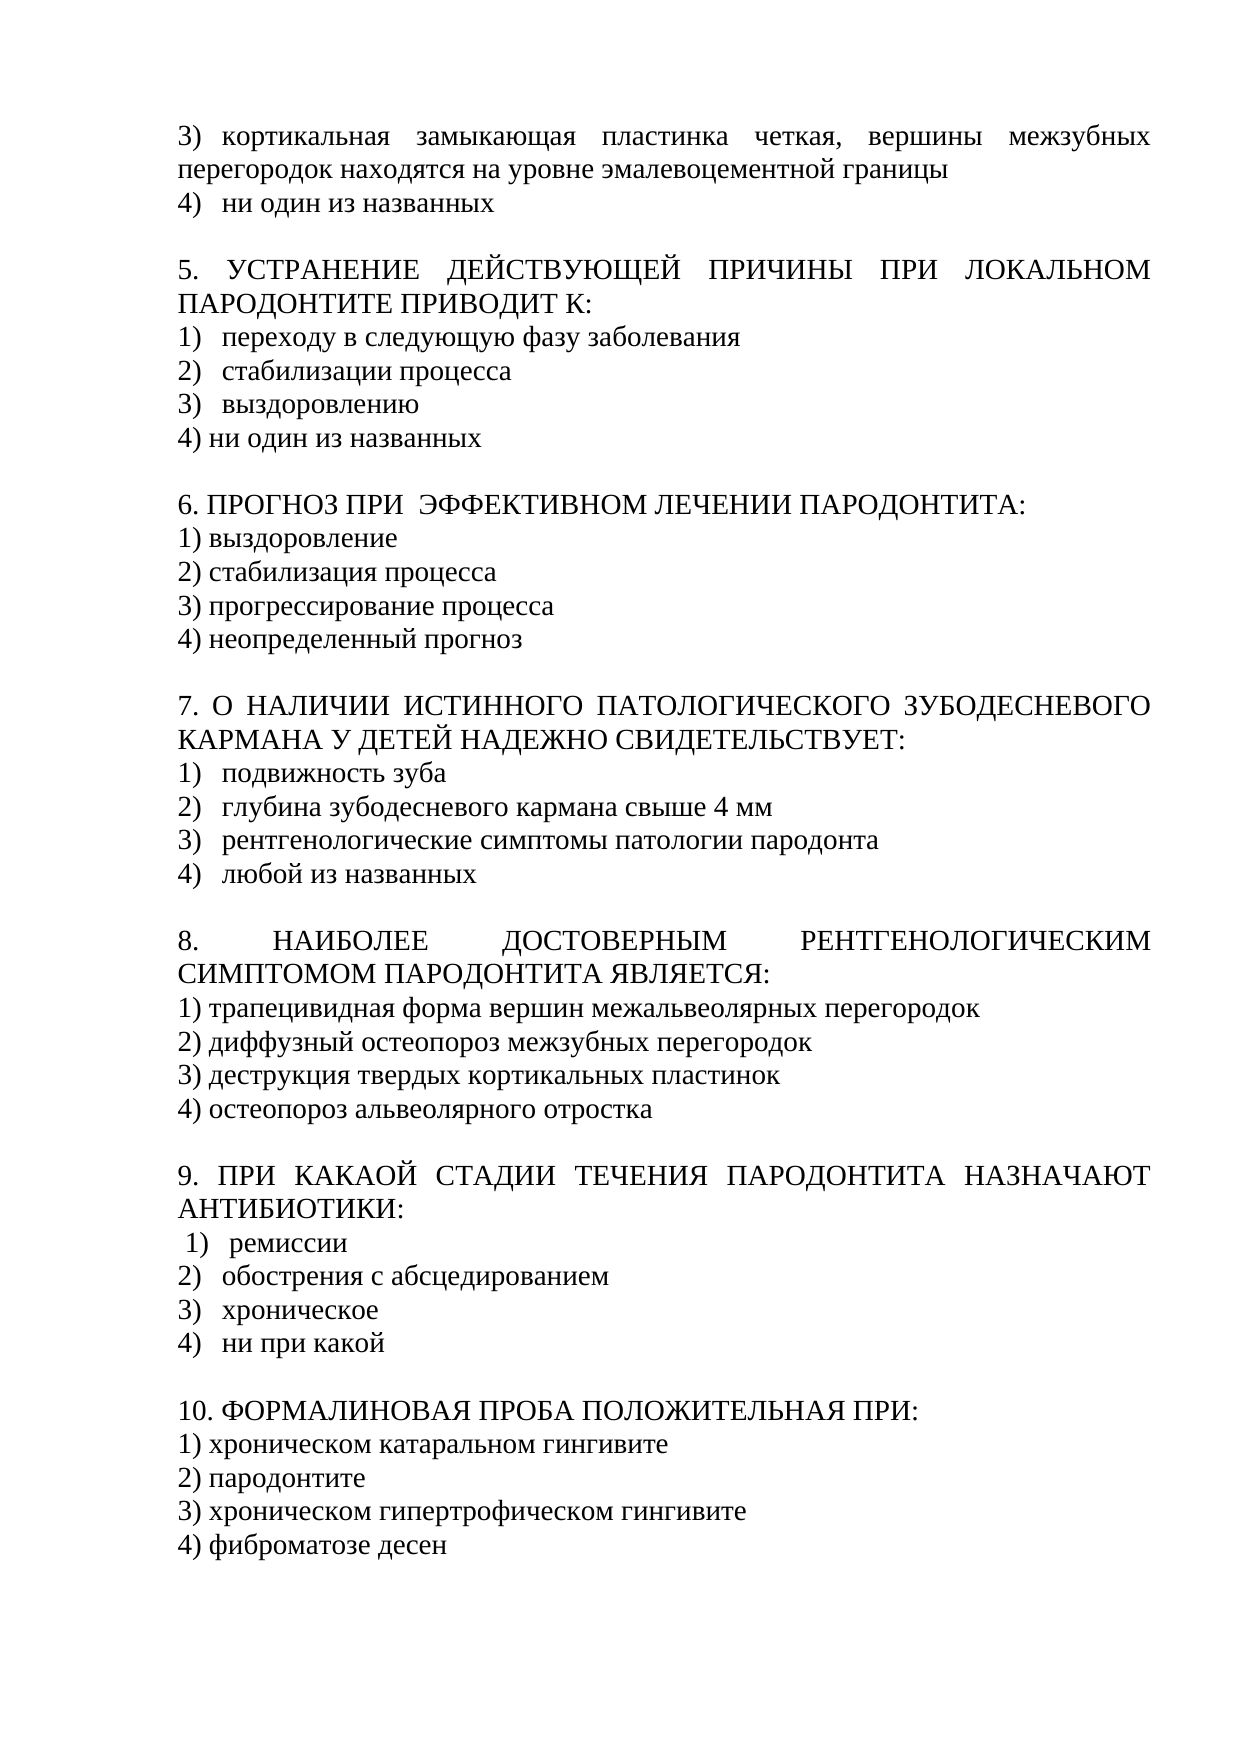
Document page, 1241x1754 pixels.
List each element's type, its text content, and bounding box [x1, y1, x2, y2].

text 3) деструкция твердых кортикальных пластинок [177, 1057, 1152, 1091]
text 3) рентгенологические симптомы патологии пародонта [177, 822, 1152, 856]
text 1) ремиссии [177, 1225, 1152, 1258]
text 10. ФОРМАЛИНОВАЯ ПРОБА ПОЛОЖИТЕЛЬНАЯ ПРИ: [177, 1393, 1152, 1426]
text 1) переходу в следующую фазу заболевания [177, 319, 1152, 353]
text 1) выздоровление [177, 521, 1152, 554]
text 5. УСТРАНЕНИЕ ДЕЙСТВУЮЩЕЙ ПРИЧИНЫ ПРИ ЛОКАЛЬНОМ ПАРОДОНТИТЕ ПРИВОДИТ К: [177, 252, 1152, 319]
text 4) остеопороз альвеолярного отростка [177, 1091, 1152, 1124]
text 4) фиброматозе десен [177, 1527, 1152, 1560]
text 2) стабилизации процесса [177, 353, 1152, 386]
text 1) трапецивидная форма вершин межальвеолярных перегородок [177, 990, 1152, 1024]
text 4) ни при какой [177, 1326, 1152, 1359]
text 2) диффузный остеопороз межзубных перегородок [177, 1024, 1152, 1057]
text 1) подвижность зуба [177, 755, 1152, 789]
text 3) хроническом гипертрофическом гингивите [177, 1493, 1152, 1527]
text 4) любой из названных [177, 856, 1152, 889]
text 9. ПРИ КАКАОЙ СТАДИИ ТЕЧЕНИЯ ПАРОДОНТИТА НАЗНАЧАЮТ АНТИБИОТИКИ: [177, 1158, 1152, 1225]
text 3) прогрессирование процесса [177, 588, 1152, 621]
text 3) кортикальная замыкающая пластинка четкая, вершины межзубных перегородок находятся на уровне эмалевоцементной границы [177, 118, 1152, 185]
text 3) выздоровлению [177, 386, 1152, 420]
text 2) глубина зубодесневого кармана свыше 4 мм [177, 789, 1152, 822]
text 8. НАИБОЛЕЕ ДОСТОВЕРНЫМ РЕНТГЕНОЛОГИЧЕСКИМ СИМПТОМОМ ПАРОДОНТИТА ЯВЛЯЕТСЯ: [177, 923, 1152, 990]
text 3) хроническое [177, 1292, 1152, 1326]
text 6. ПРОГНОЗ ПРИ ЭФФЕКТИВНОМ ЛЕЧЕНИИ ПАРОДОНТИТА: [177, 487, 1152, 521]
text 2) стабилизация процесса [177, 554, 1152, 588]
text 7. О НАЛИЧИИ ИСТИННОГО ПАТОЛОГИЧЕСКОГО ЗУБОДЕСНЕВОГО КАРМАНА У ДЕТЕЙ НАДЕЖНО СВИДЕТЕЛЬСТВУЕТ: [177, 688, 1152, 755]
text 4) ни один из названных [177, 420, 1152, 453]
text 2) пародонтите [177, 1460, 1152, 1493]
text 4) ни один из названных [177, 185, 1152, 219]
text 1) хроническом катаральном гингивите [177, 1426, 1152, 1460]
text 2) обострения с абсцедированием [177, 1258, 1152, 1292]
text 4) неопределенный прогноз [177, 621, 1152, 655]
